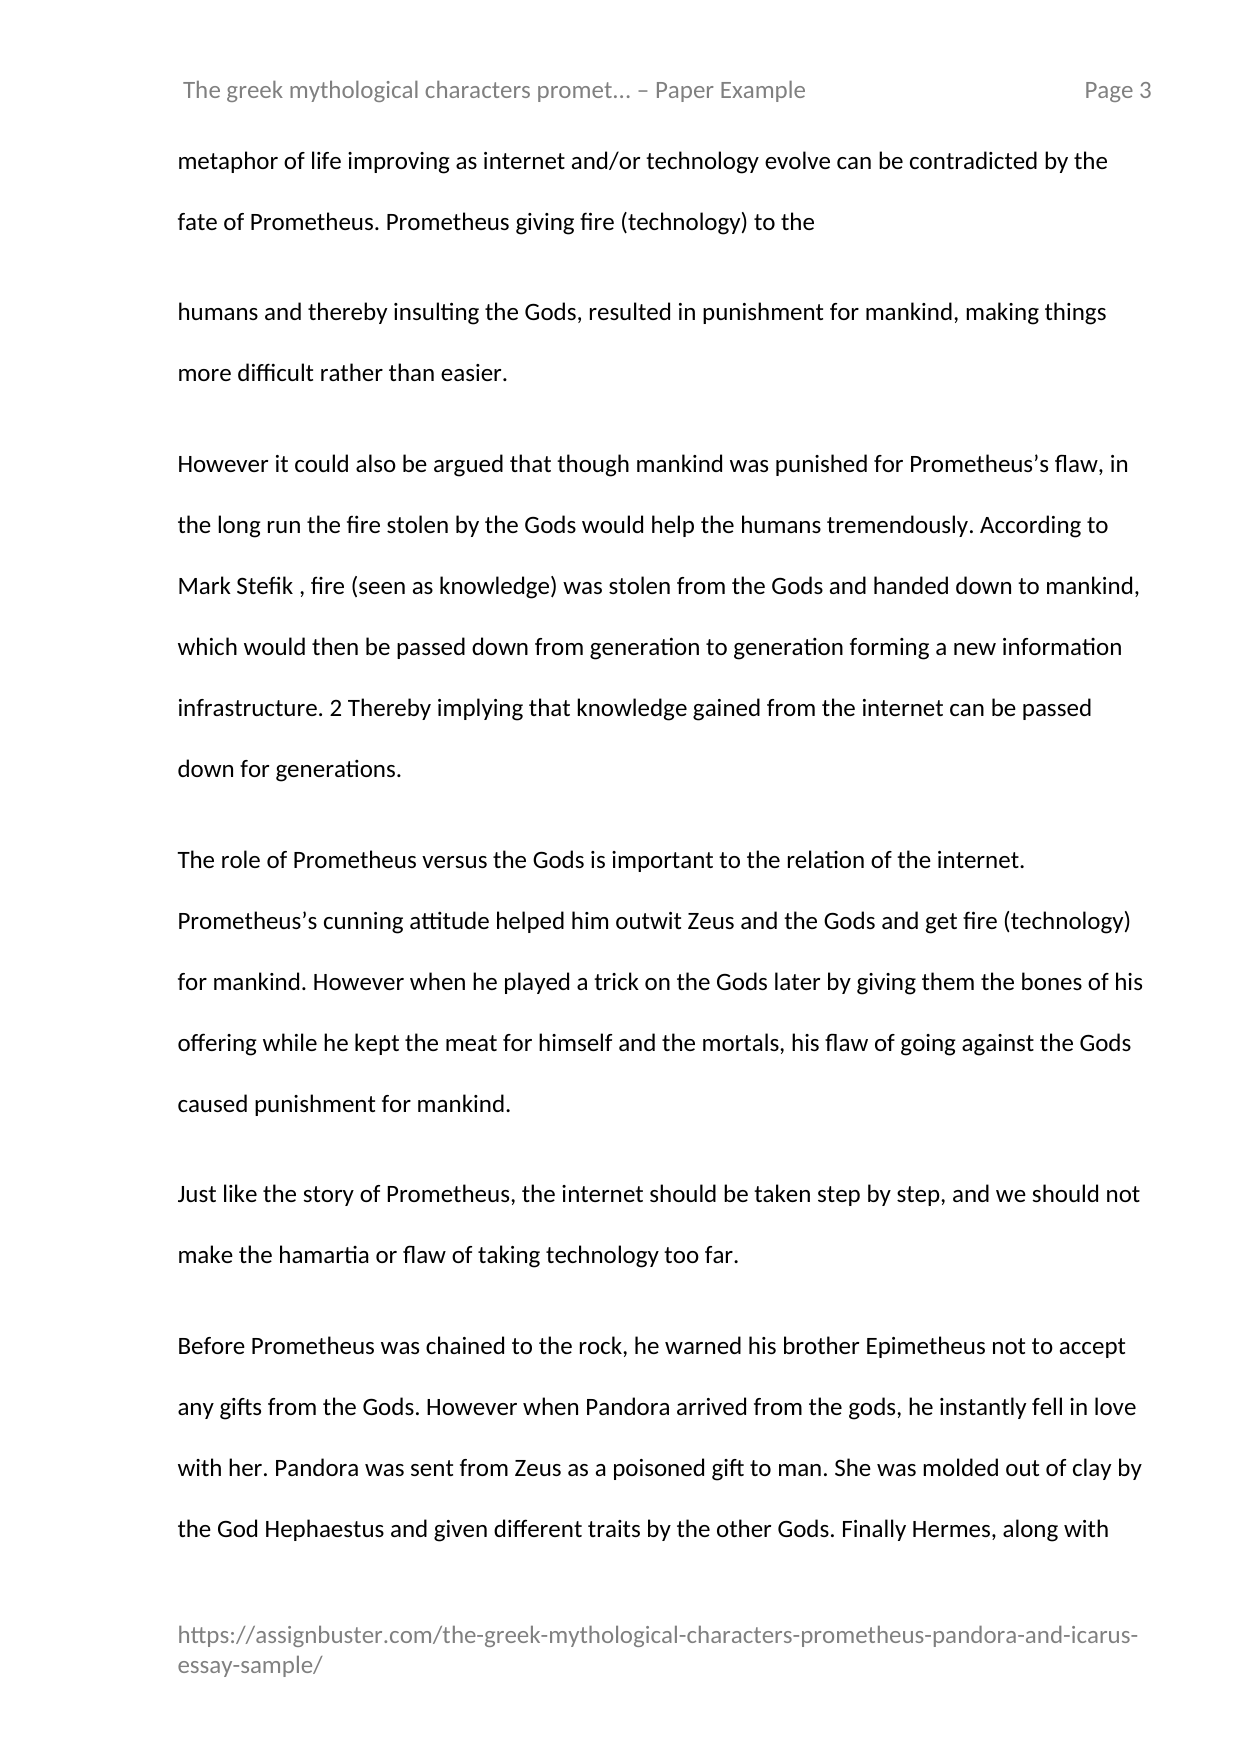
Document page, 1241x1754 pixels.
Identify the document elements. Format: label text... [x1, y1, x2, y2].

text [177, 1330, 1152, 1544]
text The role of Prometheus versus the Gods is important to the relation of the internet. Prometheus’s cunning attitude helped him outwit Zeus and the Gods and get fire (technology) for mankind. However when he played a trick on the Gods later by giving them the bones of his offering while he kept the meat for himself and the mortals, his flaw of going against the Gods caused punishment for mankind. [177, 844, 1152, 1118]
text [177, 145, 1152, 237]
text However it could also be argued that though mankind was punished for Prometheus’s flaw, in the long run the fire stolen by the Gods would help the humans tremendously. According to Mark Stefik , fire (seen as knowledge) was stolen from the Gods and handed down to mankind, which would then be passed down from generation to generation forming a new information infrastructure. 2 Thereby implying that knowledge gained from the internet can be passed down for generations. [177, 448, 1152, 784]
text Just like the story of Prometheus, the internet should be taken step by step, and we should not make the hamartia or flaw of taking technology too far. [177, 1178, 1152, 1270]
text humans and thereby insulting the Gods, resulted in punishment for mankind, making things more difficult rather than easier. [177, 297, 1152, 388]
